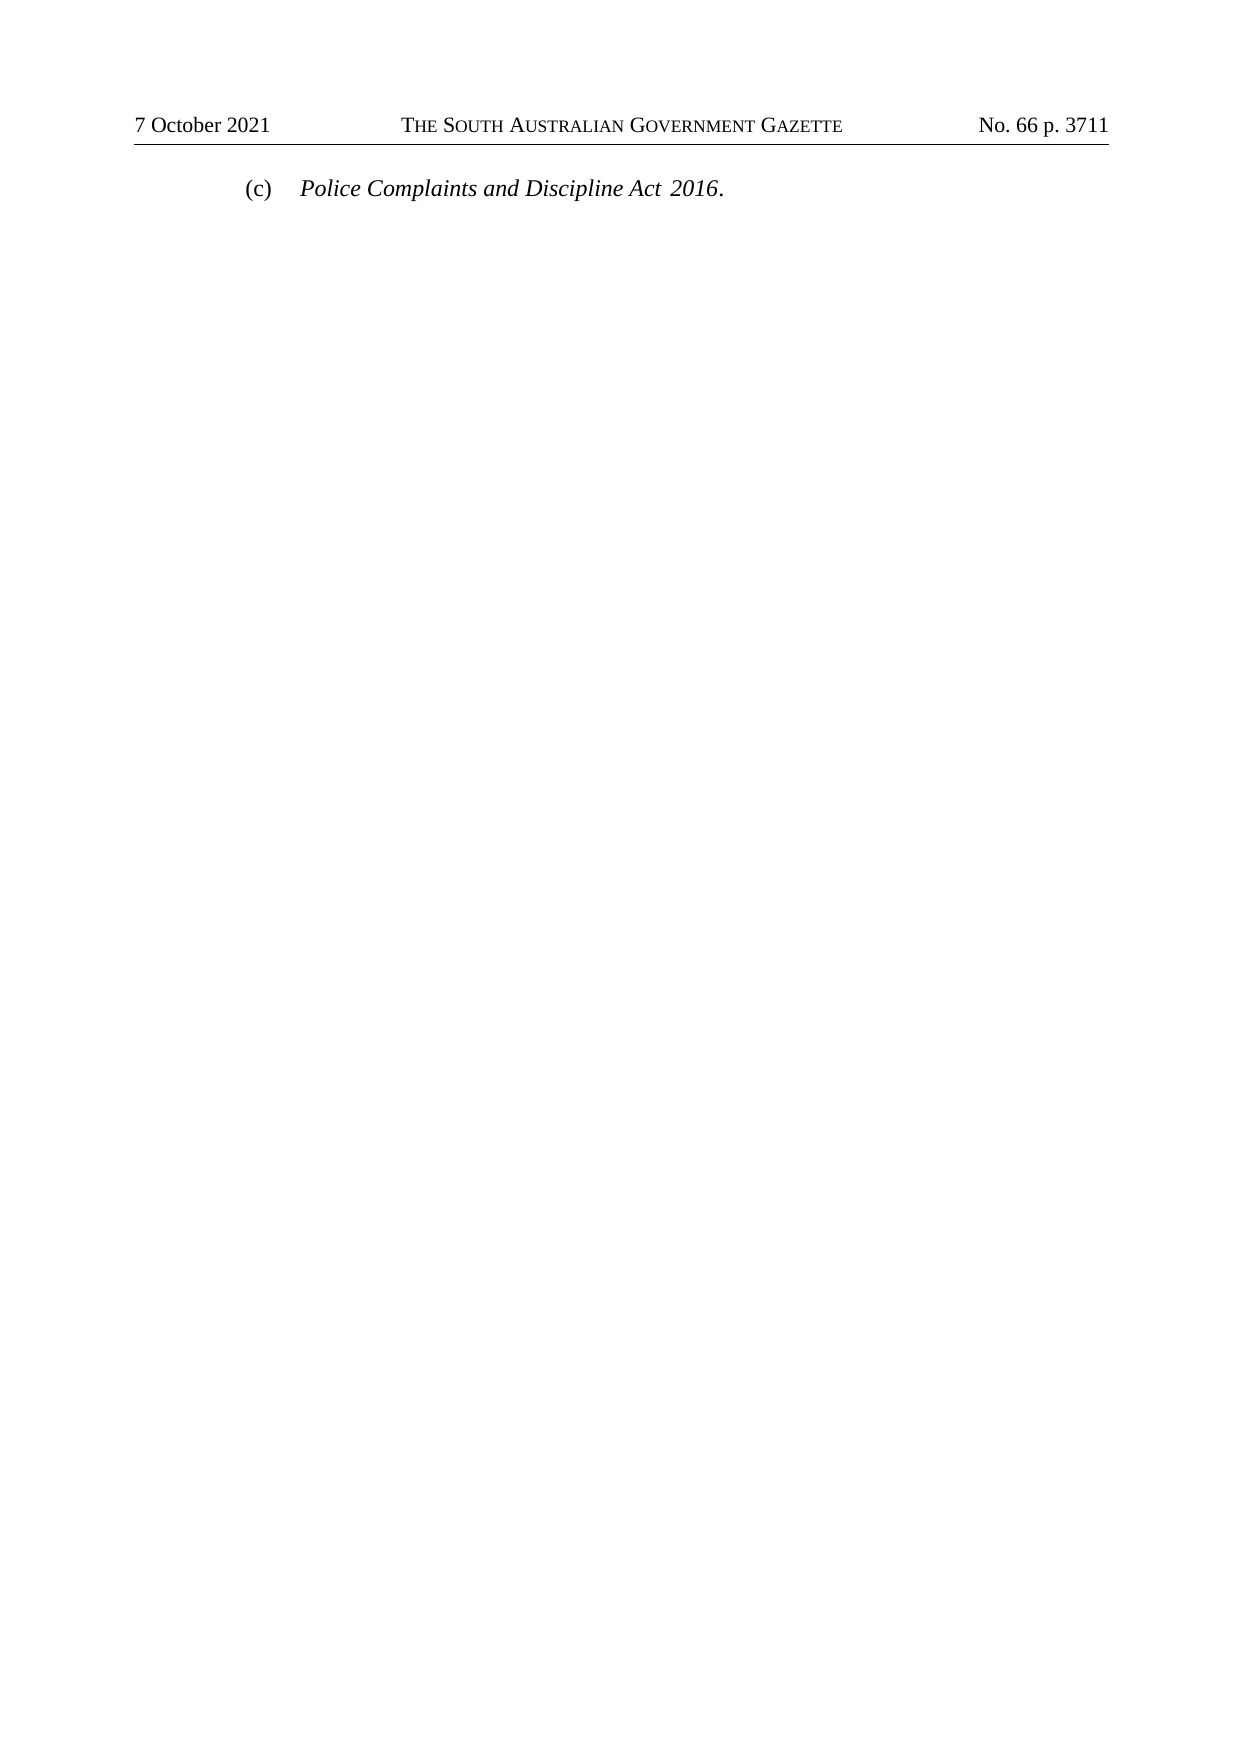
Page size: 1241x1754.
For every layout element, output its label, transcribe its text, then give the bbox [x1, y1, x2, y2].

text (c) Police Complaints and Discipline Act 2016. [217, 174, 1109, 202]
